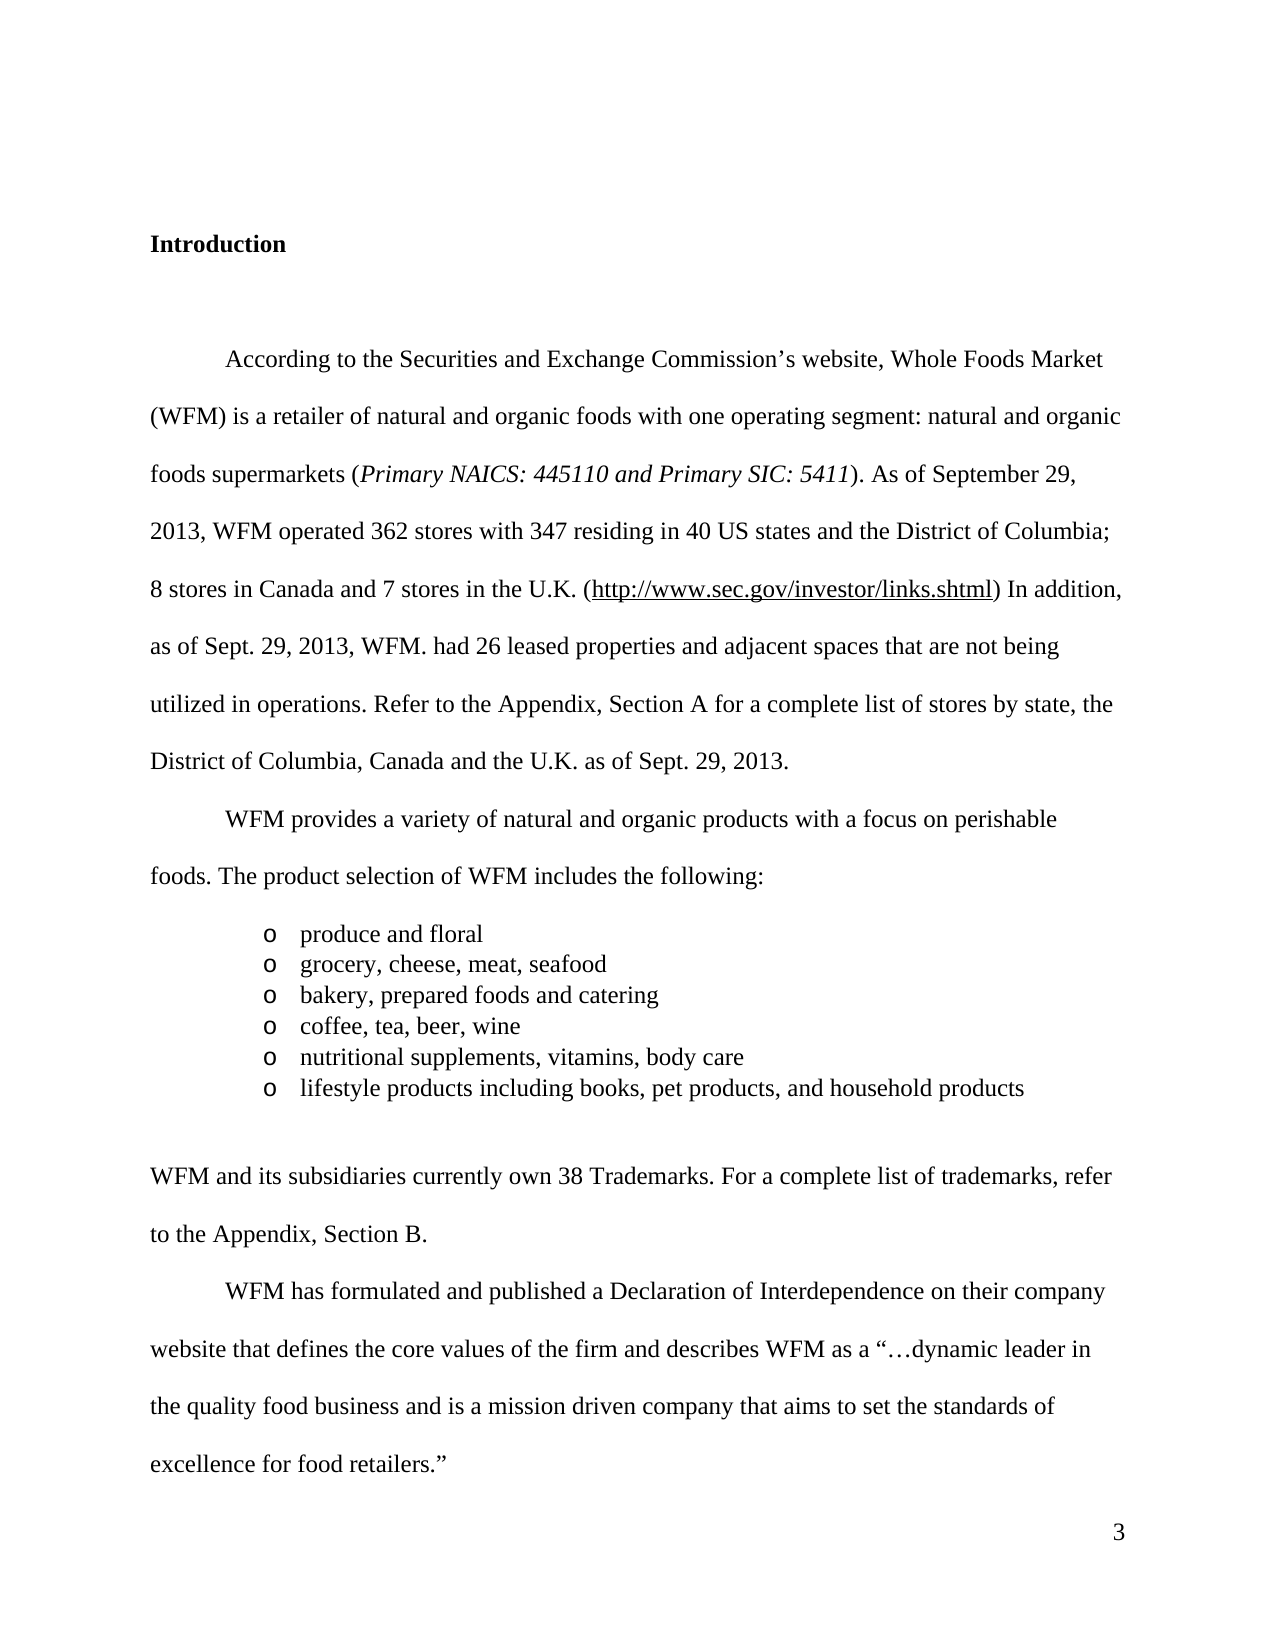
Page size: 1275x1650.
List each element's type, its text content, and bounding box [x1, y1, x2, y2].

text WFM and its subsidiaries currently own 38 Trademarks. For a complete list of trademarks, refer to the Appendix, Section B. [150, 1161, 1125, 1247]
list grocery, cheese, meat, seafood [262, 949, 1125, 980]
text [150, 1276, 1125, 1477]
list lifestyle products including books, pet products, and household products [262, 1073, 1125, 1104]
list produce and floral [262, 919, 1125, 949]
text According to the Securities and Exchange Commission’s website, Whole Foods Market (WFM) is a retailer of natural and organic foods with one operating segment: natural and organic foods supermarkets (Primary NAICS: 445110 and Primary SIC: 5411). As of September 29, 2013, WFM operated 362 stores with 347 residing in 40 US states and the District of Columbia; 8 stores in Canada and 7 stores in the U.K. (http://www.sec.gov/investor/links.shtml) In addition, as of Sept. 29, 2013, WFM. had 26 leased properties and adjacent spaces that are not being utilized in operations. Refer to the Appendix, Section A for a complete list of stores by state, the District of Columbia, Canada and the U.K. as of Sept. 29, 2013. [150, 344, 1125, 775]
list nutritional supplements, vitamins, body care [262, 1042, 1125, 1073]
list bakery, prepared foods and catering [262, 980, 1125, 1011]
subtitle Introduction [150, 229, 1125, 257]
text WFM provides a variety of natural and organic products with a focus on perishable foods. The product selection of WFM includes the following: [150, 804, 1125, 890]
list coffee, tea, beer, wine [262, 1011, 1125, 1042]
